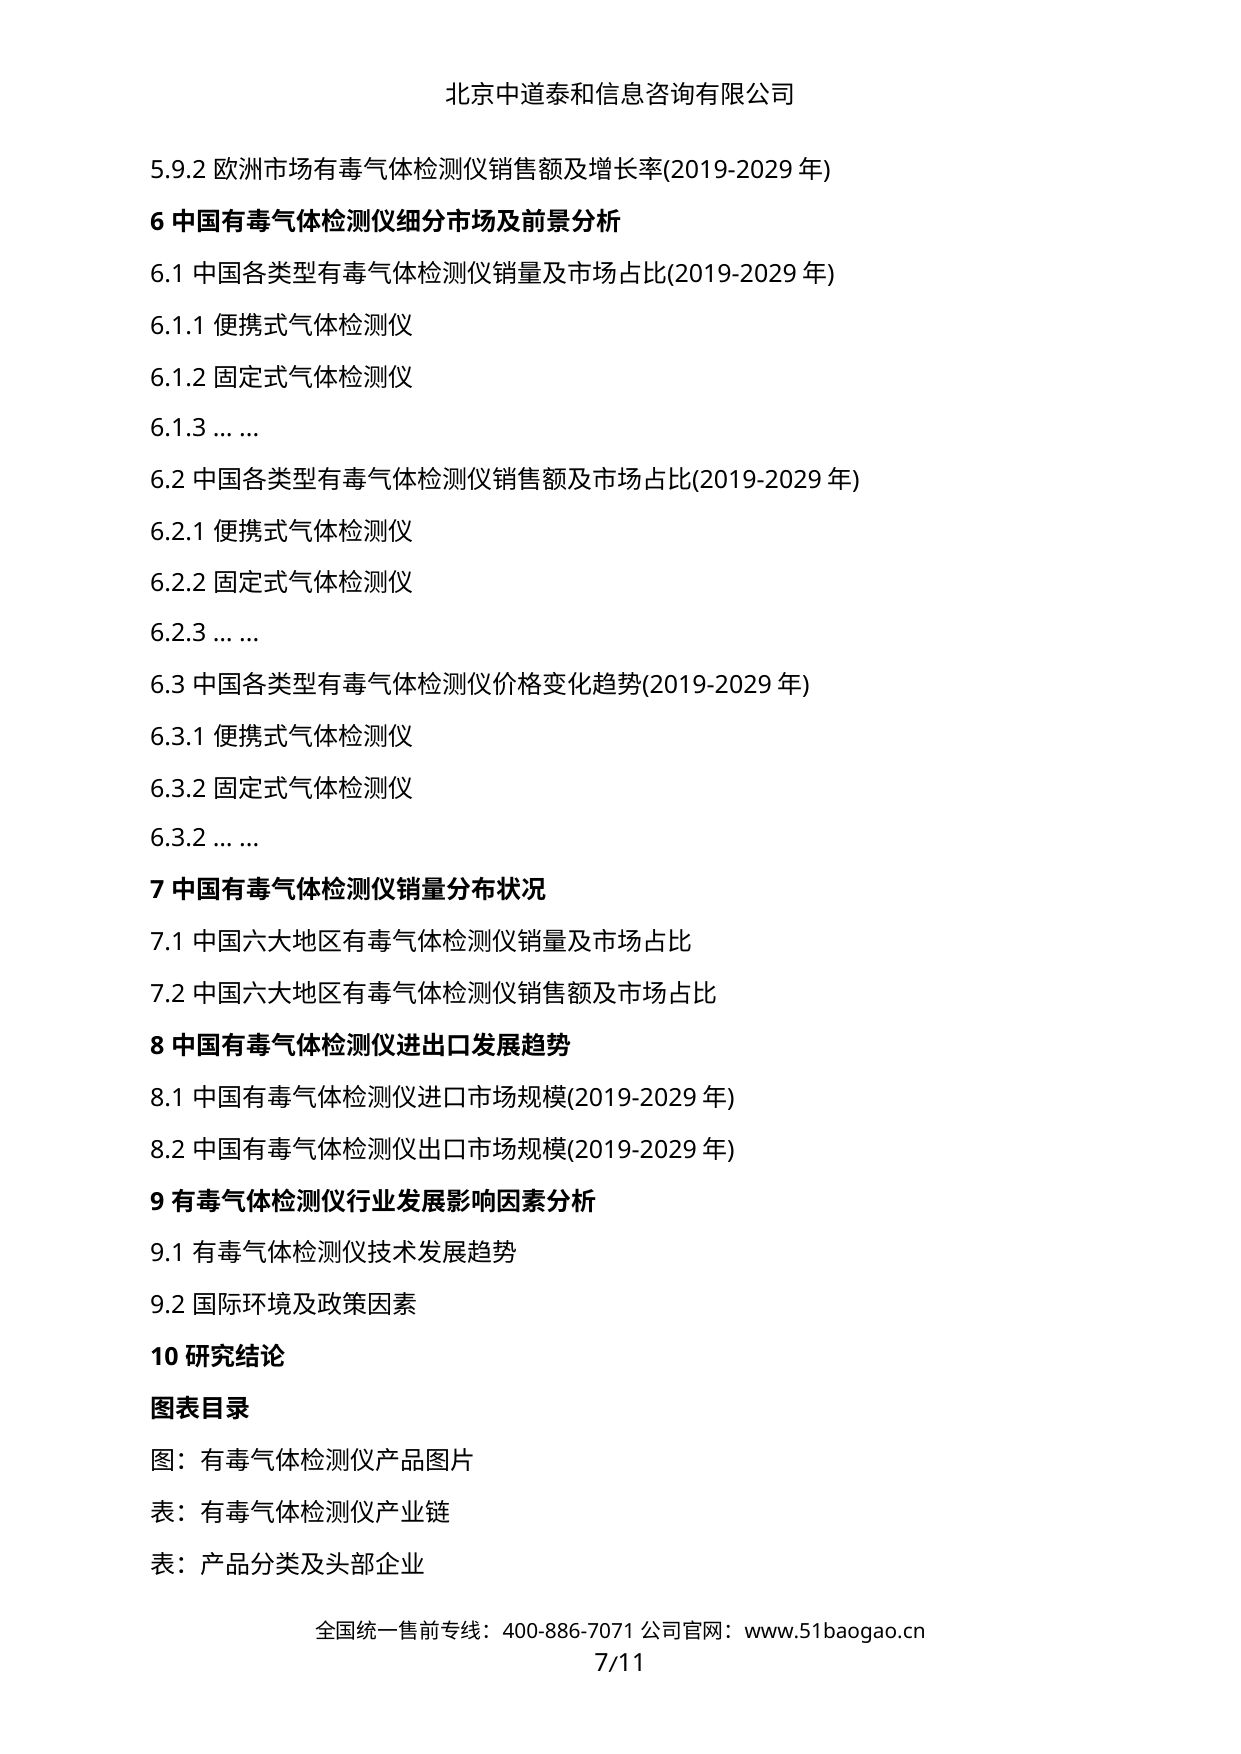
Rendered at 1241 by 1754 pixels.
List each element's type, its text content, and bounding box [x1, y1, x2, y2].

text 7 中国有毒气体检测仪销量分布状况 [150, 870, 1090, 906]
text 6.2.2 固定式气体检测仪 [150, 563, 1090, 599]
text 图：有毒气体检测仪产品图片 [150, 1440, 1090, 1477]
text 8 中国有毒气体检测仪进出口发展趋势 [150, 1025, 1090, 1062]
text 7.2 中国六大地区有毒气体检测仪销售额及市场占比 [150, 973, 1090, 1010]
text 6.1 中国各类型有毒气体检测仪销量及市场占比(2019-2029年) [150, 254, 1090, 290]
text 8.2 中国有毒气体检测仪出口市场规模(2019-2029年) [150, 1129, 1090, 1165]
text 6.3 中国各类型有毒气体检测仪价格变化趋势(2019-2029年) [150, 664, 1090, 701]
text 7.1 中国六大地区有毒气体检测仪销量及市场占比 [150, 922, 1090, 958]
text 6.1.3 … ... [150, 409, 1090, 443]
text 6.3.1 便携式气体检测仪 [150, 716, 1090, 752]
text 表：产品分类及头部企业 [150, 1544, 1090, 1580]
text 9 有毒气体检测仪行业发展影响因素分析 [150, 1181, 1090, 1217]
text 6.2.1 便携式气体检测仪 [150, 511, 1090, 547]
text 图表目录 [150, 1388, 1090, 1425]
text 8.1 中国有毒气体检测仪进口市场规模(2019-2029年) [150, 1077, 1090, 1113]
text 10 研究结论 [150, 1337, 1090, 1373]
text 6.2.3 … ... [150, 615, 1090, 649]
text 6.3.2 … ... [150, 820, 1090, 854]
text 6.2 中国各类型有毒气体检测仪销售额及市场占比(2019-2029年) [150, 459, 1090, 495]
text 9.2 国际环境及政策因素 [150, 1285, 1090, 1321]
text 表：有毒气体检测仪产业链 [150, 1492, 1090, 1528]
text 6.1.2 固定式气体检测仪 [150, 357, 1090, 394]
text 9.1 有毒气体检测仪技术发展趋势 [150, 1233, 1090, 1269]
text 5.9.2 欧洲市场有毒气体检测仪销售额及增长率(2019-2029年) [150, 150, 1090, 186]
text 6.3.2 固定式气体检测仪 [150, 768, 1090, 804]
text 6 中国有毒气体检测仪细分市场及前景分析 [150, 202, 1090, 238]
text 6.1.1 便携式气体检测仪 [150, 306, 1090, 342]
